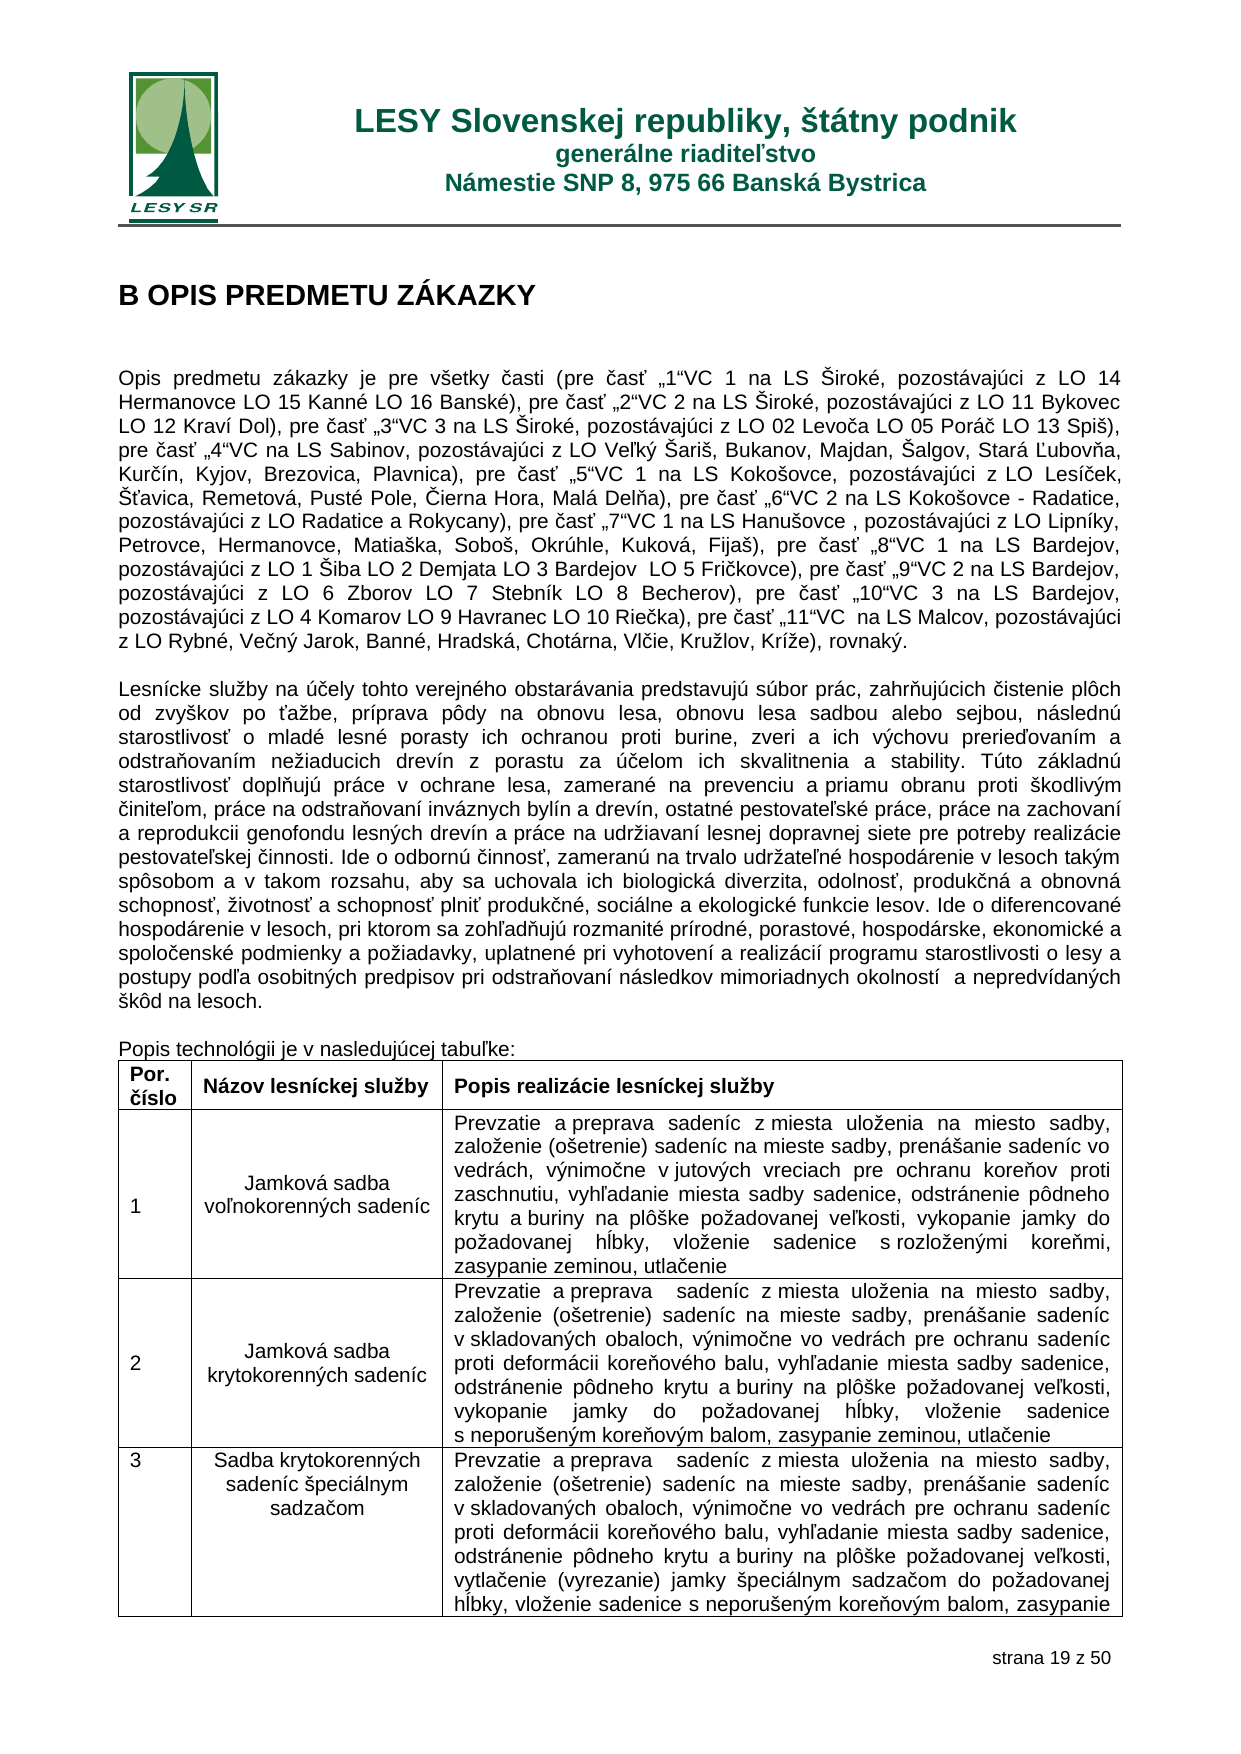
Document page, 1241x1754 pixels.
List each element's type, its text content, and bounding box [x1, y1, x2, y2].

table_cell 3 [119, 1448, 191, 1616]
table_cell Jamková sadba voľnokorenných sadeníc [192, 1110, 442, 1278]
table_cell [192, 1448, 442, 1616]
subtitle B OPIS PREDMETU ZÁKAZKY [118, 278, 1122, 311]
table_cell Jamková sadba krytokorenných sadeníc [192, 1279, 442, 1447]
table_cell Prevzatie a preprava sadeníc z miesta uloženia na miesto sadby, založenie (ošetrenie) sadeníc na mieste sadby, prenášanie sadeníc v skladovaných obaloch, výnimočne vo vedrách pre ochranu sadeníc proti deformácii koreňového balu, vyhľadanie miesta sadby sadenice, odstránenie pôdneho krytu a buriny na plôške požadovanej veľkosti, vykopanie jamky do požadovanej hĺbky, vloženie sadenice s neporušeným koreňovým balom, zasypanie zeminou, utlačenie [443, 1279, 1122, 1447]
table_cell 1 [119, 1110, 191, 1278]
table_cell Prevzatie a preprava sadeníc z miesta uloženia na miesto sadby, založenie (ošetrenie) sadeníc na mieste sadby, prenášanie sadeníc vo vedrách, výnimočne v jutových vreciach pre ochranu koreňov proti zaschnutiu, vyhľadanie miesta sadby sadenice, odstránenie pôdneho krytu a buriny na plôške požadovanej veľkosti, vykopanie jamky do požadovanej hĺbky, vloženie sadenice s rozloženými koreňmi, zasypanie zeminou, utlačenie [443, 1110, 1122, 1278]
text Lesnícke služby na účely tohto verejného obstarávania predstavujú súbor prác, zahrňujúcich čistenie plôch od zvyškov po ťažbe, príprava pôdy na obnovu lesa, obnovu lesa sadbou alebo sejbou, následnú starostlivosť o mladé lesné porasty ich ochranou proti burine, zveri a ich výchovu prerieďovaním a odstraňovaním nežiaducich drevín z porastu za účelom ich skvalitnenia a stability. Túto základnú starostlivosť doplňujú práce v ochrane lesa, zamerané na prevenciu a priamu obranu proti škodlivým činiteľom, práce na odstraňovaní inváznych bylín a drevín, ostatné pestovateľské práce, práce na zachovaní a reprodukcii genofondu lesných drevín a práce na udržiavaní lesnej dopravnej siete pre potreby realizácie pestovateľskej činnosti. Ide o odbornú činnosť, zameranú na trvalo udržateľné hospodárenie v lesoch takým spôsobom a v takom rozsahu, aby sa uchovala ich biologická diverzita, odolnosť, produkčná a obnovná schopnosť, životnosť a schopnosť plniť produkčné, sociálne a ekologické funkcie lesov. Ide o diferencované hospodárenie v lesoch, pri ktorom sa zohľadňujú rozmanité prírodné, porastové, hospodárske, ekonomické a spoločenské podmienky a požiadavky, uplatnené pri vyhotovení a realizácií programu starostlivosti o lesy a postupy podľa osobitných predpisov pri odstraňovaní následkov mimoriadnych okolností a nepredvídaných škôd na lesoch. [118, 677, 1122, 1012]
text Popis technológii je v nasledujúcej tabuľke: [118, 1036, 1122, 1060]
table_header Názov lesníckej služby [192, 1061, 442, 1109]
table_header Por. číslo [119, 1061, 191, 1109]
table_header Popis realizácie lesníckej služby [443, 1061, 1122, 1109]
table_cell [443, 1448, 1122, 1616]
table_cell 2 [119, 1279, 191, 1447]
text Opis predmetu zákazky je pre všetky časti (pre časť „1“VC 1 na LS Široké, pozostávajúci z LO 14 Hermanovce LO 15 Kanné LO 16 Banské), pre časť „2“VC 2 na LS Široké, pozostávajúci z LO 11 Bykovec LO 12 Kraví Dol), pre časť „3“VC 3 na LS Široké, pozostávajúci z LO 02 Levoča LO 05 Poráč LO 13 Spiš), pre časť „4“VC na LS Sabinov, pozostávajúci z LO Veľký Šariš, Bukanov, Majdan, Šalgov, Stará Ľubovňa, Kurčín, Kyjov, Brezovica, Plavnica), pre časť „5“VC 1 na LS Kokošovce, pozostávajúci z LO Lesíček, Šťavica, Remetová, Pusté Pole, Čierna Hora, Malá Delňa), pre časť „6“VC 2 na LS Kokošovce - Radatice, pozostávajúci z LO Radatice a Rokycany), pre časť „7“VC 1 na LS Hanušovce , pozostávajúci z LO Lipníky, Petrovce, Hermanovce, Matiaška, Soboš, Okrúhle, Kuková, Fijaš), pre časť „8“VC 1 na LS Bardejov, pozostávajúci z LO 1 Šiba LO 2 Demjata LO 3 Bardejov LO 5 Fričkovce), pre časť „9“VC 2 na LS Bardejov, pozostávajúci z LO 6 Zborov LO 7 Stebník LO 8 Becherov), pre časť „10“VC 3 na LS Bardejov, pozostávajúci z LO 4 Komarov LO 9 Havranec LO 10 Riečka), pre časť „11“VC na LS Malcov, pozostávajúci z LO Rybné, Večný Jarok, Banné, Hradská, Chotárna, Vlčie, Kružlov, Kríže), rovnaký. [118, 366, 1122, 653]
